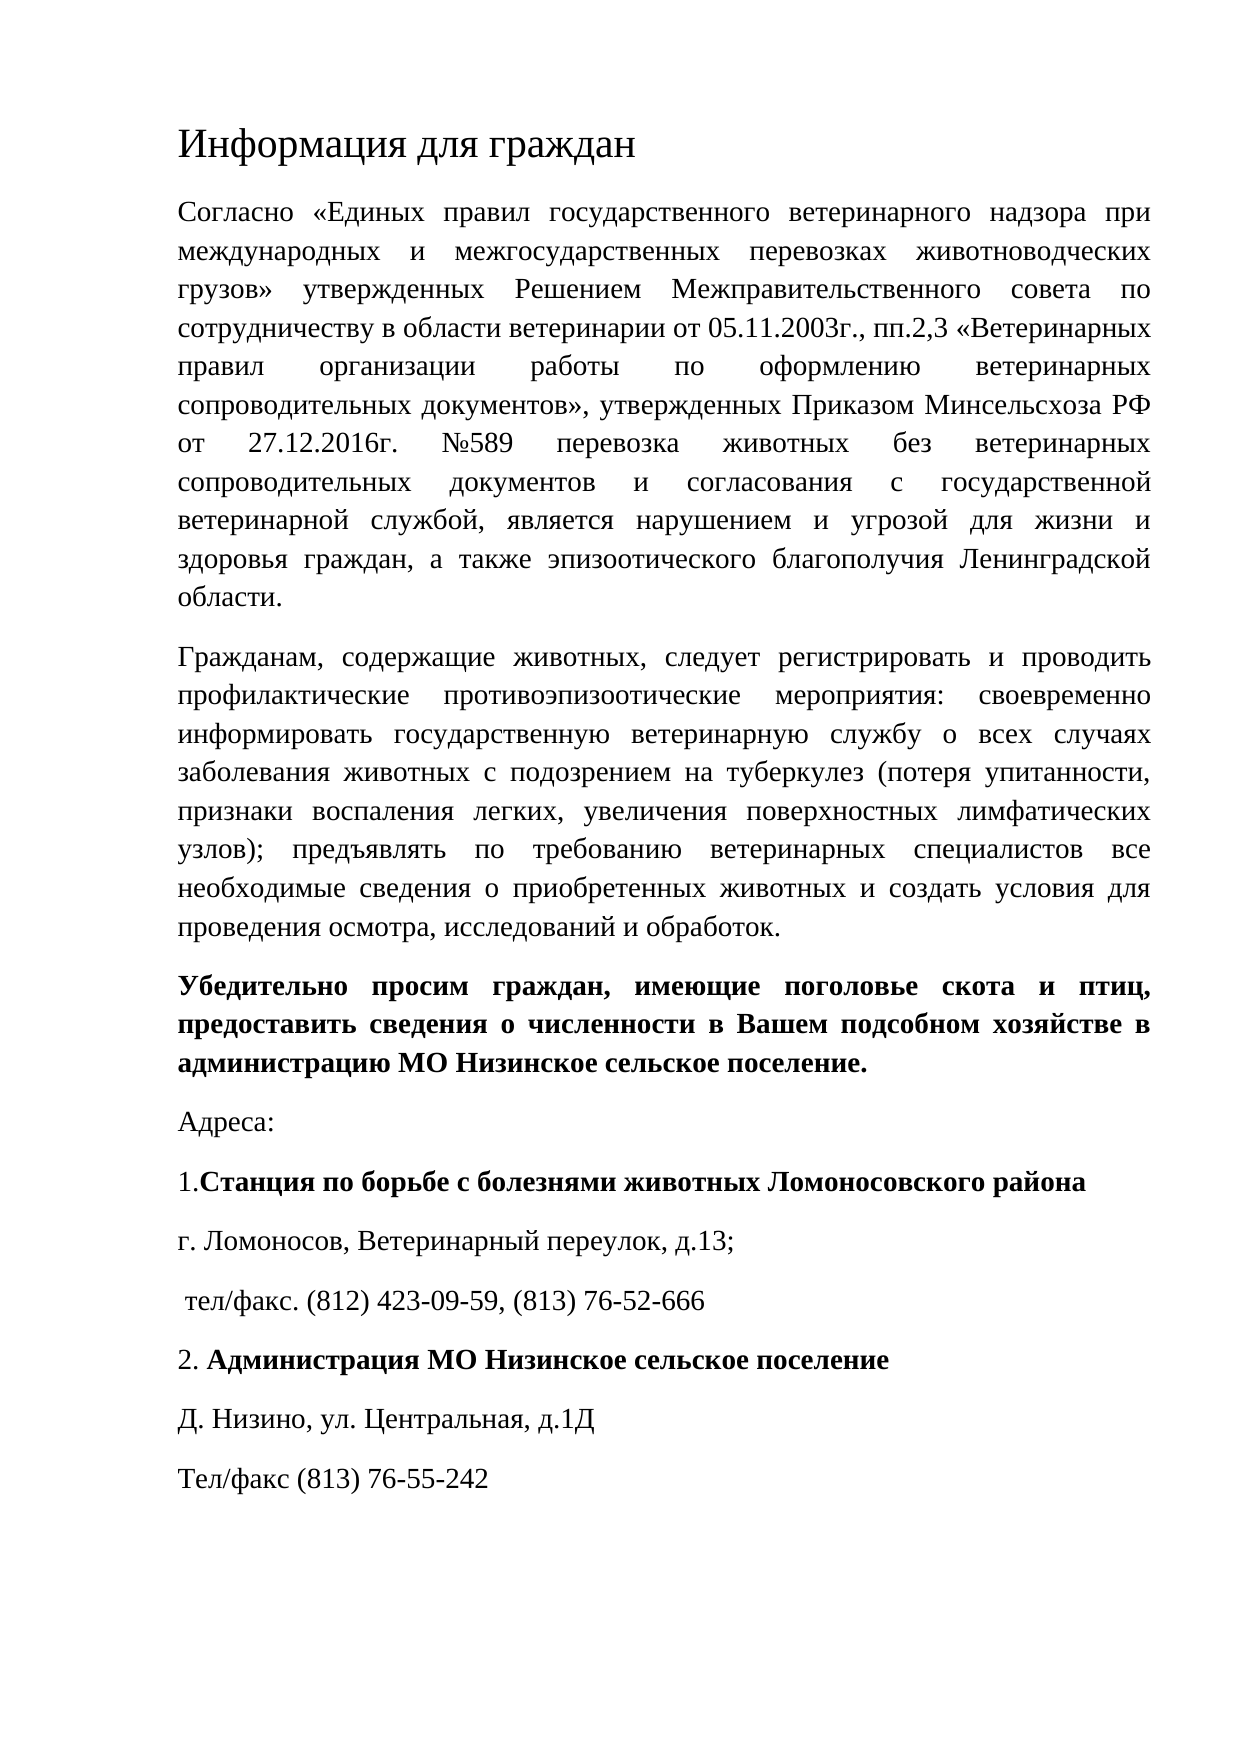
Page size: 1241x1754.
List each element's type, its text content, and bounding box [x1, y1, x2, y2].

text Адреса: [177, 1104, 1152, 1138]
text тел/факс. (812) 423-09-59, (813) 76-52-666 [177, 1283, 1152, 1316]
text 1.Станция по борьбе с болезнями животных Ломоносовского района [177, 1164, 1152, 1197]
text 2. Администрация МО Низинское сельское поселение [177, 1342, 1152, 1376]
text г. Ломоносов, Ветеринарный переулок, д.13; [177, 1223, 1152, 1257]
text Гражданам, содержащие животных, следует регистрировать и проводить профилактические противоэпизоотические мероприятия: своевременно информировать государственную ветеринарную службу о всех случаях заболевания животных с подозрением на туберкулез (потеря упитанности, признаки воспаления легких, увеличения поверхностных лимфатических узлов); предъявлять по требованию ветеринарных специалистов все необходимые сведения о приобретенных животных и создать условия для проведения осмотра, исследований и обработок. [177, 639, 1152, 942]
text Тел/факс (813) 76-55-242 [177, 1461, 1152, 1494]
text Д. Низино, ул. Центральная, д.1Д [177, 1401, 1152, 1435]
text Информация для граждан [177, 118, 1152, 166]
text Согласно «Единых правил государственного ветеринарного надзора при международных и межгосударственных перевозках животноводческих грузов» утвержденных Решением Межправительственного совета по сотрудничеству в области ветеринарии от 05.11.2003г., пп.2,3 «Ветеринарных правил организации работы по оформлению ветеринарных сопроводительных документов», утвержденных Приказом Минсельсхоза РФ от 27.12.2016г. №589 перевозка животных без ветеринарных сопроводительных документов и согласования с государственной ветеринарной службой, является нарушением и угрозой для жизни и здоровья граждан, а также эпизоотического благополучия Ленинградской области. [177, 194, 1152, 613]
text Убедительно просим граждан, имеющие поголовье скота и птиц, предоставить сведения о численности в Вашем подсобном хозяйстве в администрацию МО Низинское сельское поселение. [177, 968, 1152, 1079]
